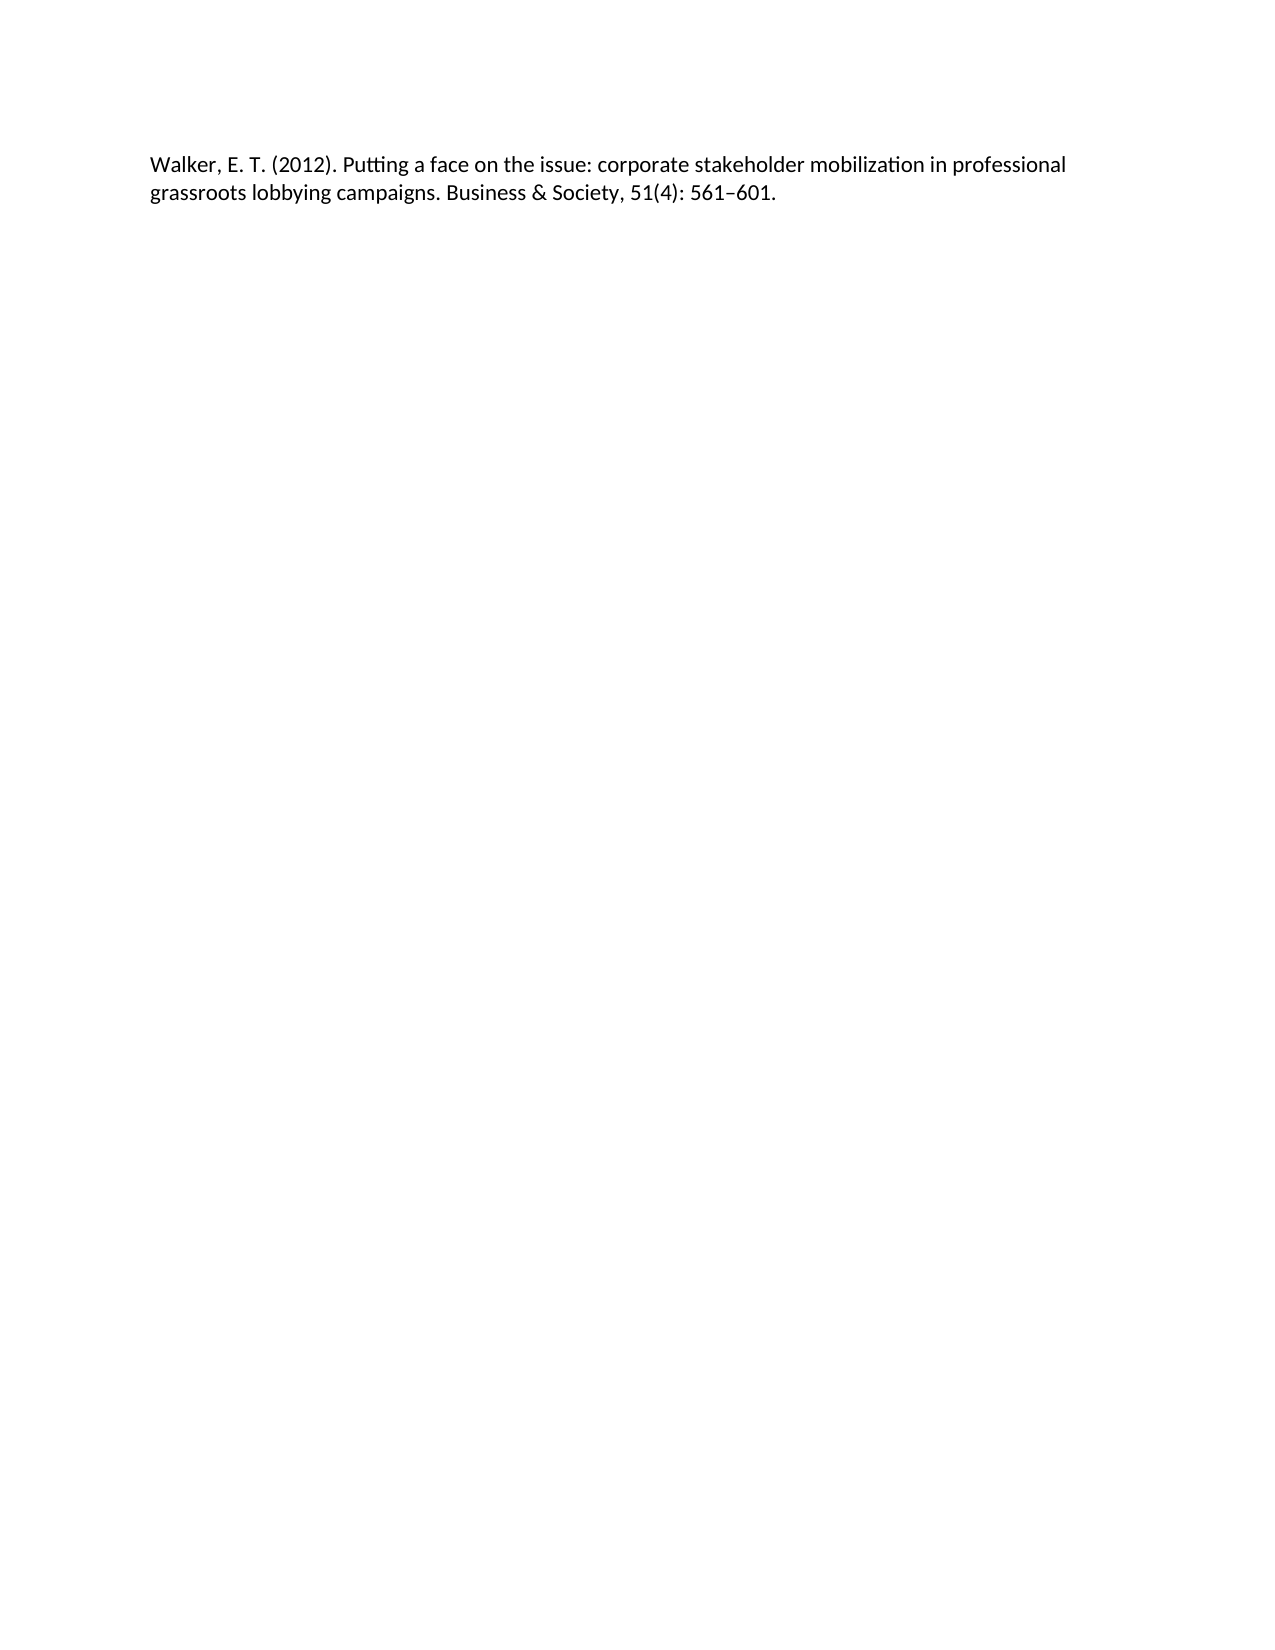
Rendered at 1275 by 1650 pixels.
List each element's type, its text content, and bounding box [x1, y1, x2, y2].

text Walker, E. T. (2012). Putting a face on the issue: corporate stakeholder mobilization in professional grassroots lobbying campaigns. Business & Society, 51(4): 561–601. [150, 150, 1125, 206]
